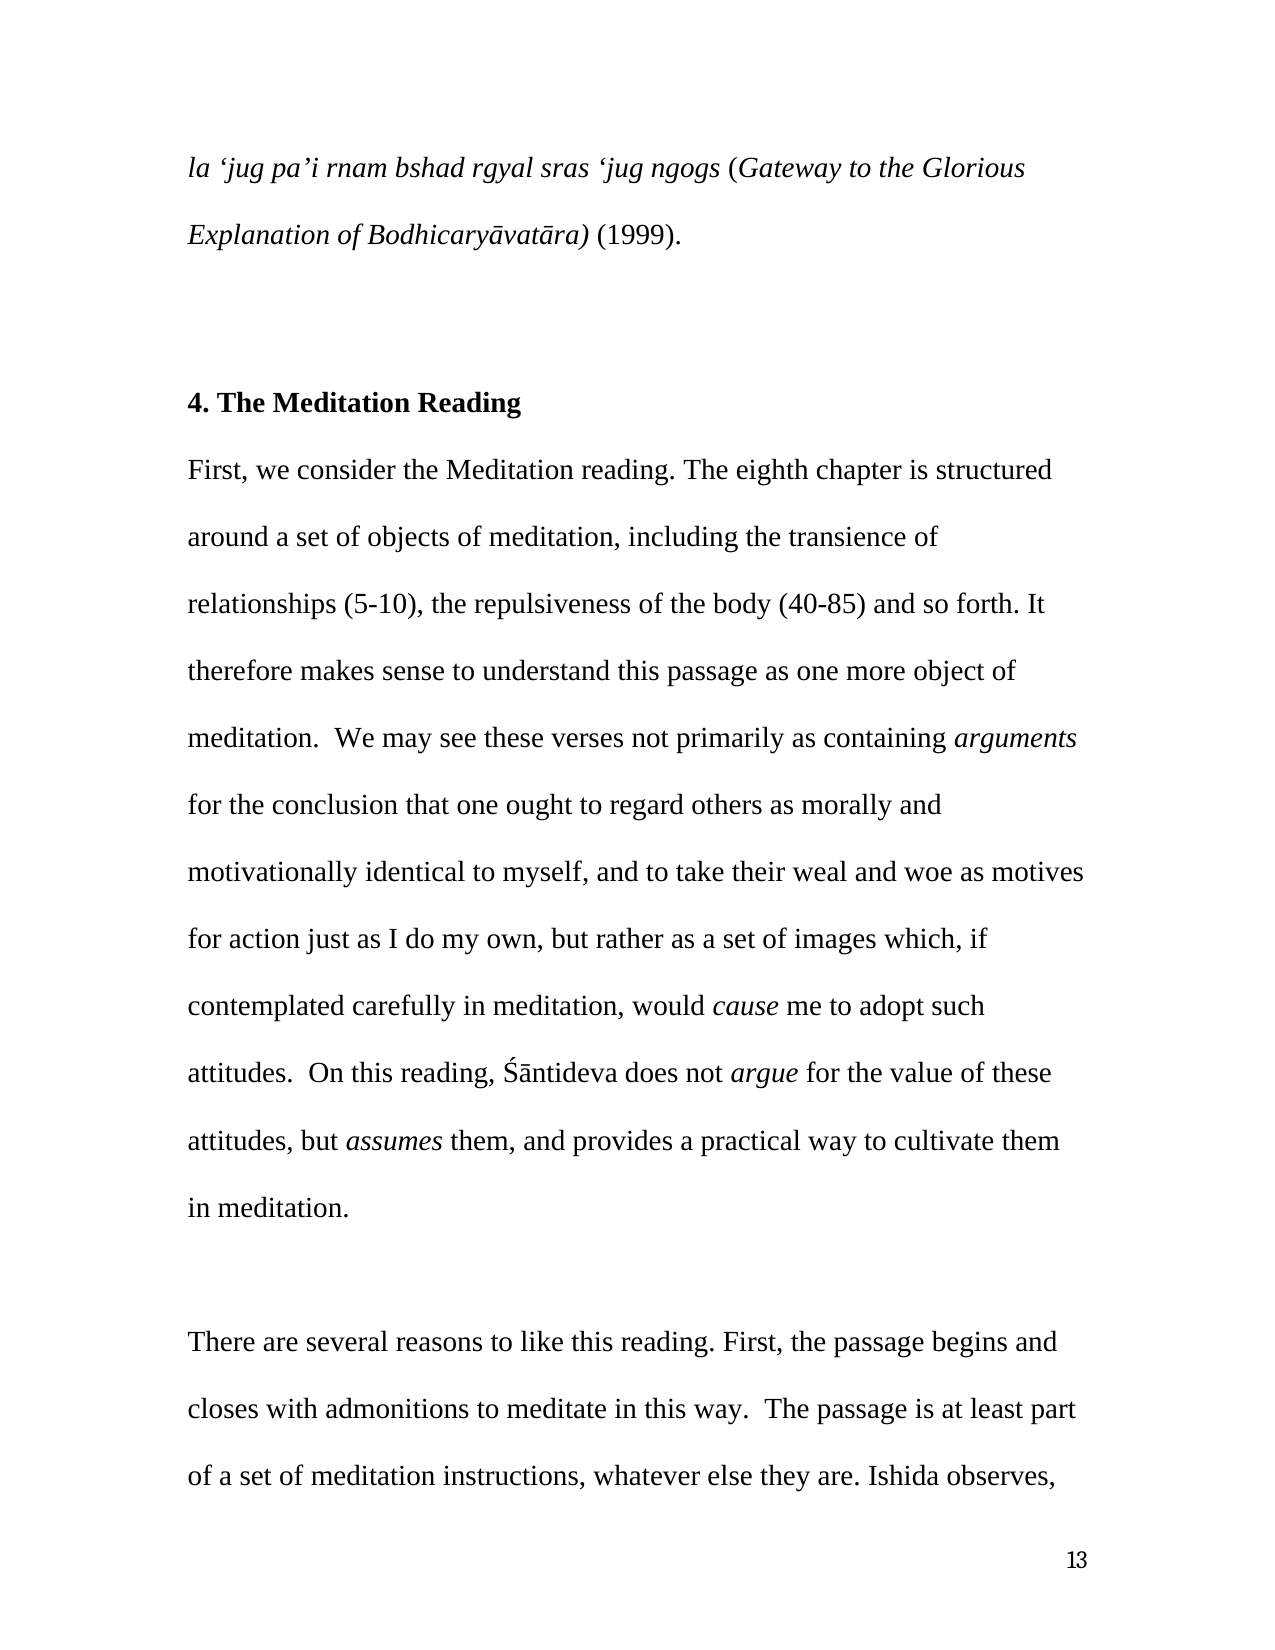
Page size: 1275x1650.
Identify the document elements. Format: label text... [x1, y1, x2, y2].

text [187, 1324, 1087, 1492]
text First, the Meditation reading. The eighth chapter is structured around a set of objects of meditation, including the transience of relationships (5-10), the repulsiveness of the body (40-85) and so forth. It therefore makes this passage as one more object of meditation. We may see these verses not primarily as containing arguments for the conclusion that one ought to regard others as morally and motivationally identical to myself, and to take their weal and woe as motives for action just as I do my own, but rather as a set of images which, if contemplated carefully in meditation, would cause me to adopt such attitudes. On this reading, Śāntideva does not argue for the value of these attitudes, but assumes them, and provides a practical way to cultivate them in meditation. [187, 452, 1087, 1223]
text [187, 150, 1087, 251]
text 4. The Meditation Reading [187, 385, 1087, 418]
